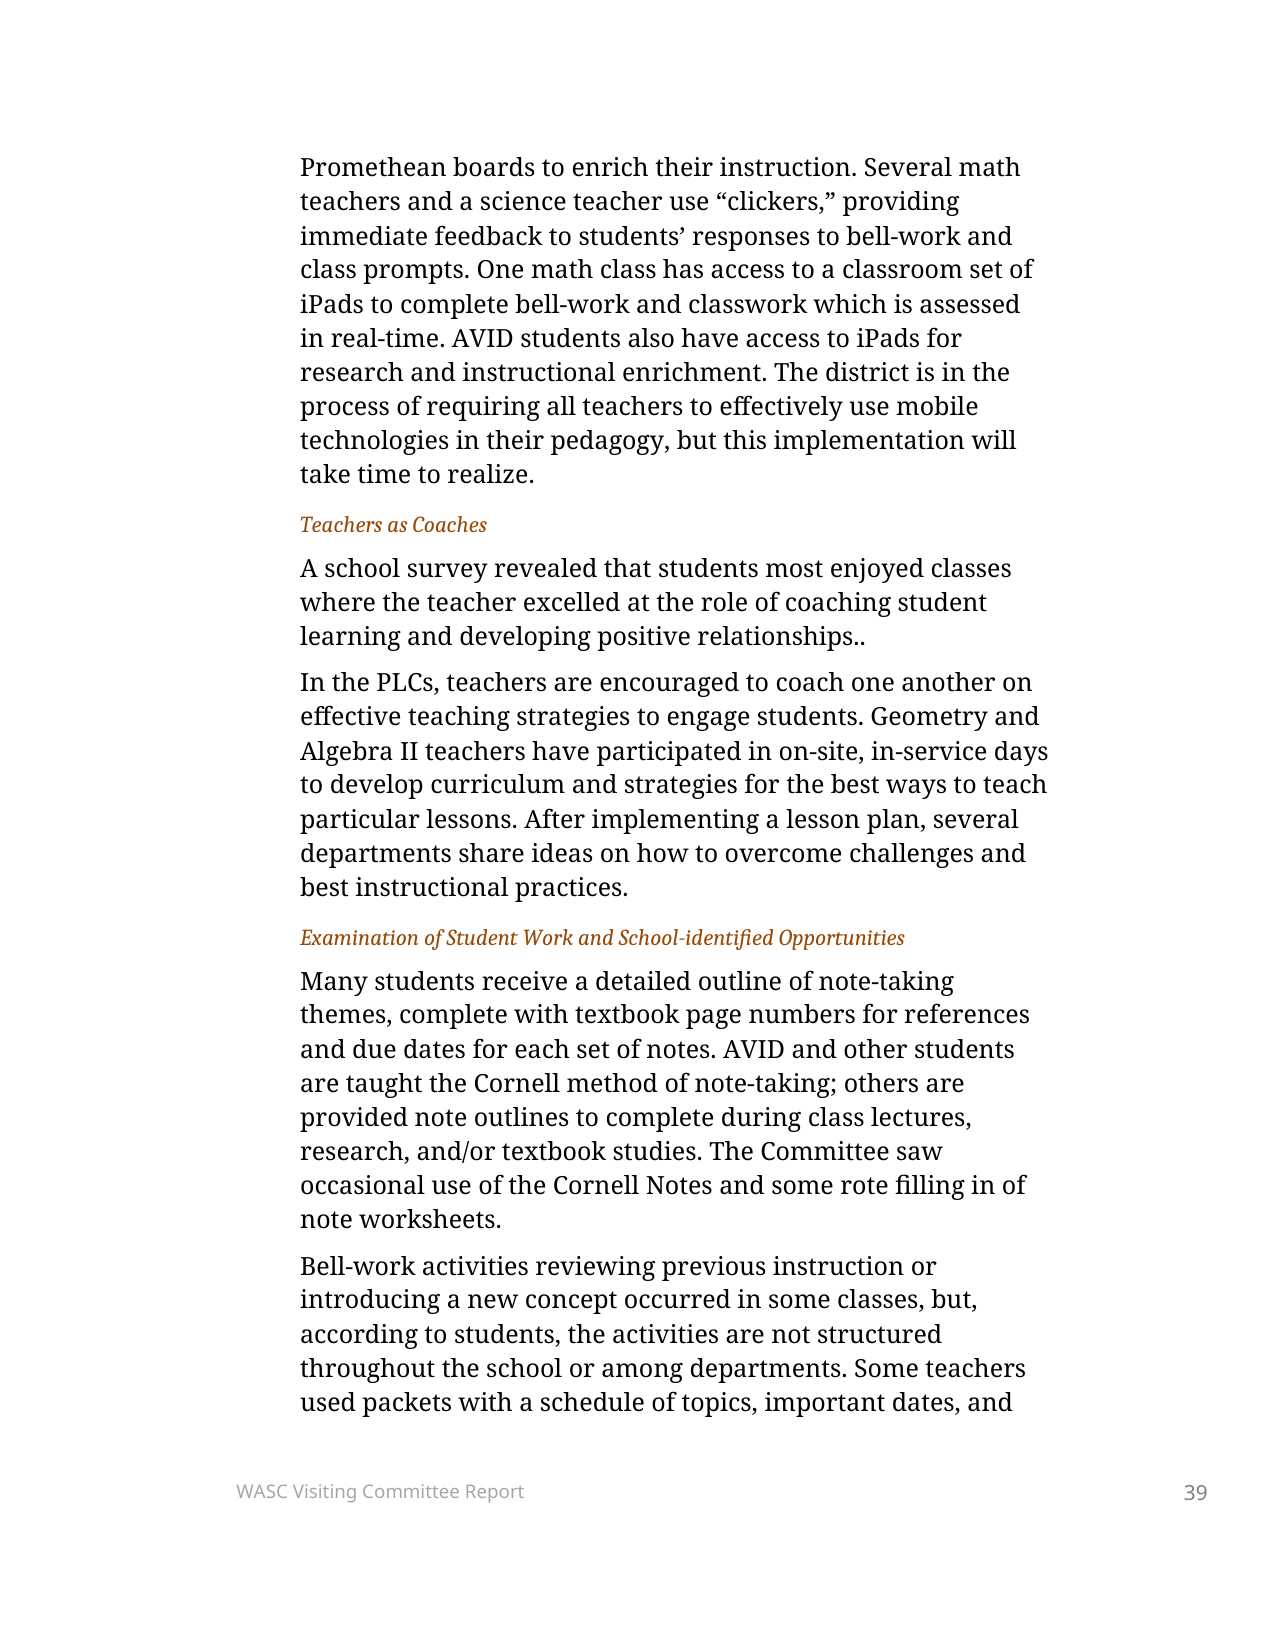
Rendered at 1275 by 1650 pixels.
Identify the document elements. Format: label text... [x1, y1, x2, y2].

text Examination of Student Work and School-identified Opportunities [300, 924, 1050, 951]
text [300, 150, 1050, 491]
text A school survey revealed that students most enjoyed classes where the teacher excelled at the role of coaching student learning and developing positive relationships.. [300, 550, 1050, 652]
text In the PLCs, teachers are encouraged to coach one another on effective teaching strategies to engage students. Geometry and Algebra II teachers have participated in on-site, in-service days to develop curriculum and strategies for the best ways to teach particular lessons. After implementing a lesson plan, several departments share ideas on how to overcome challenges and best instructional practices. [300, 665, 1050, 903]
text Teachers as Coaches [300, 511, 1050, 538]
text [300, 1248, 1050, 1418]
text Many students receive a detailed outline of note-taking themes, complete with textbook page numbers for references and due dates for each set of notes. AVID and other students are taught the Cornell method of note-taking; others are provided note outlines to complete during class lectures, research, and/or textbook studies. The Committee saw occasional use of the Cornell Notes and some rote filling in of note worksheets. [300, 963, 1050, 1236]
